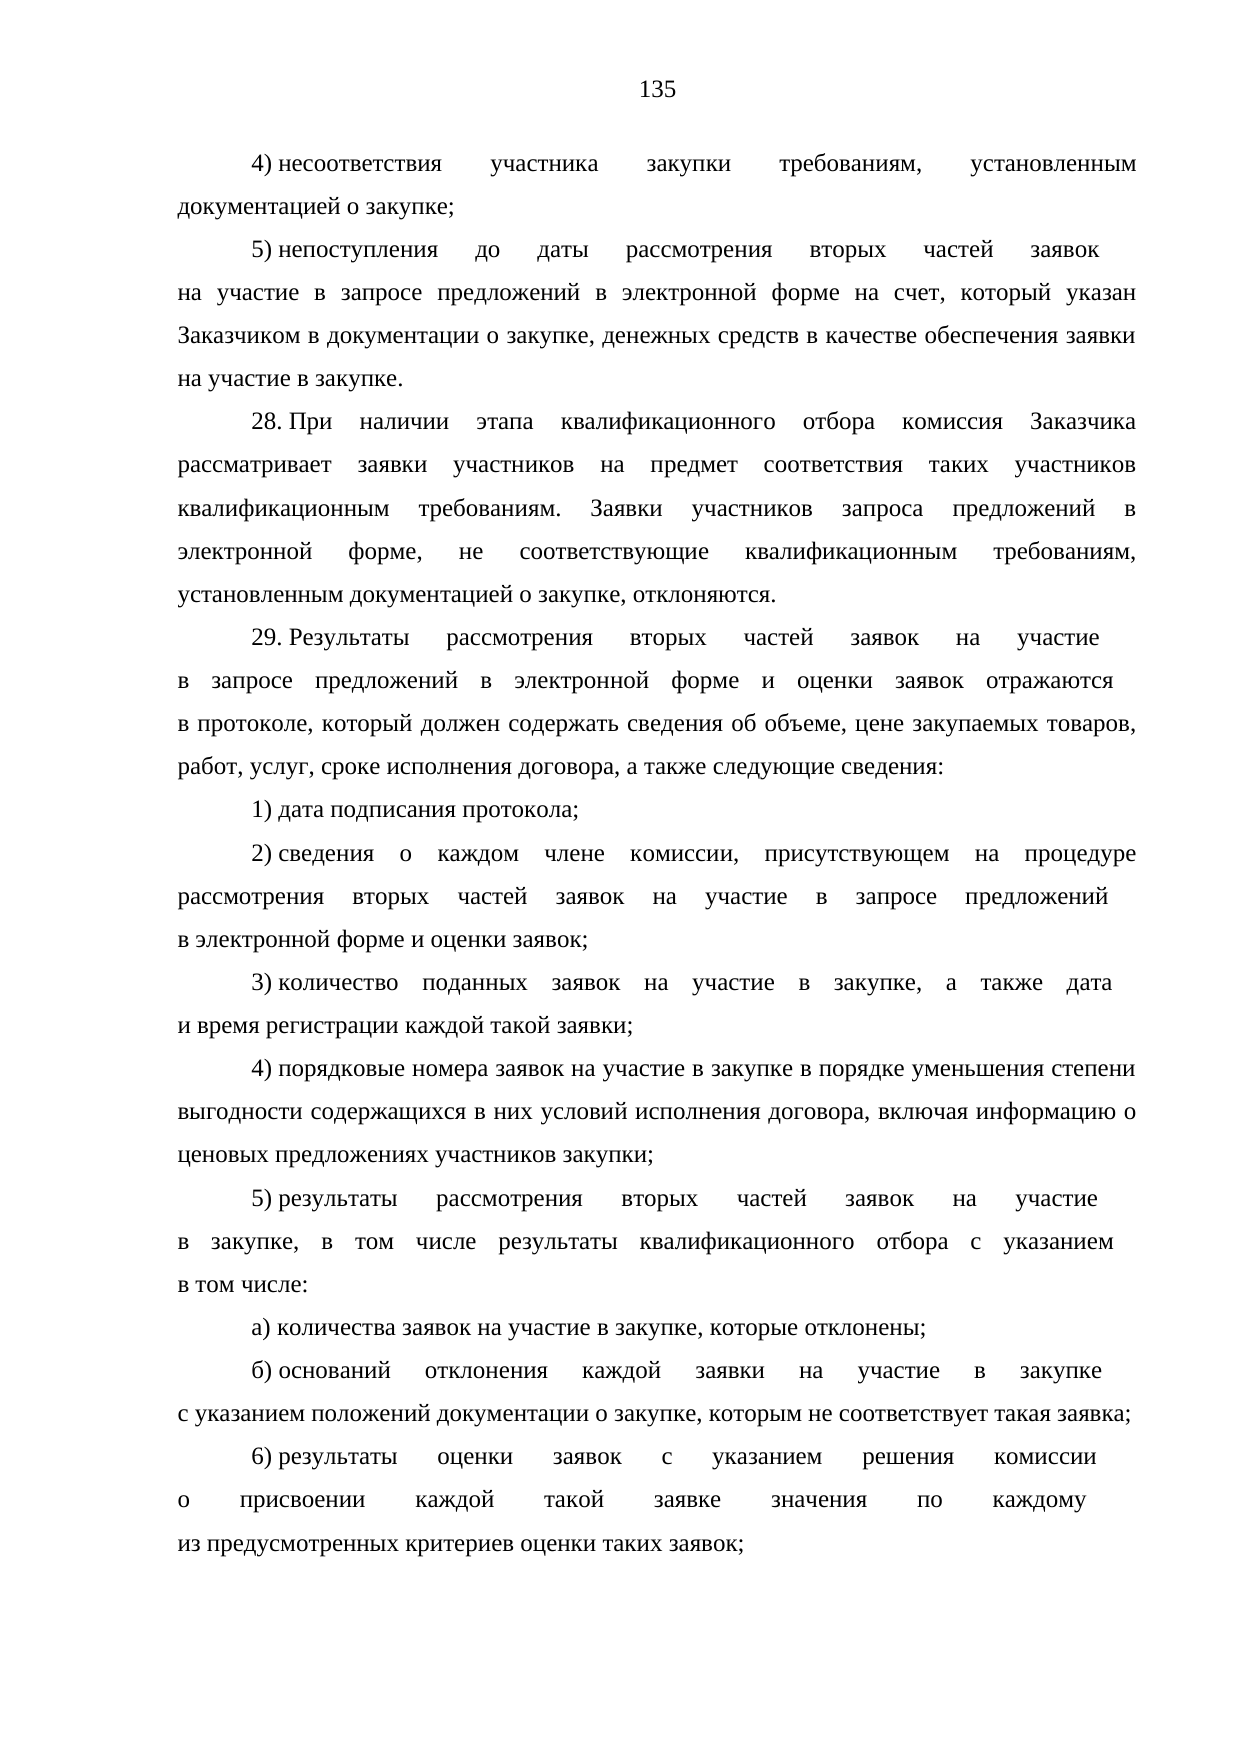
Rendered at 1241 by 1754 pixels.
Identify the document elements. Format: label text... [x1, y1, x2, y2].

text 28. При наличии этапа квалификационного отбора комиссия Заказчика рассматривает заявки участников на предмет соответствия таких участников квалификационным требованиям. Заявки участников запроса предложений в электронной форме, не соответствующие квалификационным требованиям, установленным документацией о закупке, отклоняются. [177, 406, 1137, 608]
text 3) количество поданных заявок на участие в закупке, а также дата и время регистрации каждой такой заявки; [177, 967, 1137, 1039]
text 6) результаты оценки заявок с указанием решения комиссии о присвоении каждой такой заявке значения по каждому из предусмотренных критериев оценки таких заявок; [177, 1441, 1137, 1556]
text 4) порядковые номера заявок на участие в закупке в порядке уменьшения степени выгодности содержащихся в них условий исполнения договора, включая информацию о ценовых предложениях участников закупки; [177, 1053, 1137, 1168]
text б) оснований отклонения каждой заявки на участие в закупке с указанием положений документации о закупке, которым не соответствует такая заявка; [177, 1355, 1137, 1427]
text 5) непоступления до даты рассмотрения вторых частей заявок на участие в запросе предложений в электронной форме на счет, который указан Заказчиком в документации о закупке, денежных средств в качестве обеспечения заявки на участие в закупке. [177, 234, 1137, 392]
text 29. Результаты рассмотрения вторых частей заявок на участие в запросе предложений в электронной форме и оценки заявок отражаются в протоколе, который должен содержать сведения об объеме, цене закупаемых товаров, работ, услуг, сроке исполнения договора, а также следующие сведения: [177, 622, 1137, 780]
text 5) результаты рассмотрения вторых частей заявок на участие в закупке, в том числе результаты квалификационного отбора с указанием в том числе: [177, 1183, 1137, 1298]
text а) количества заявок на участие в закупке, которые отклонены; [177, 1312, 1137, 1341]
text 2) сведения о каждом члене комиссии, присутствующем на процедуре рассмотрения вторых частей заявок на участие в запросе предложений в электронной форме и оценки заявок; [177, 838, 1137, 953]
text 1) дата подписания протокола; [177, 794, 1137, 823]
text 4) несоответствия участника закупки требованиям, установленным документацией о закупке; [177, 148, 1137, 219]
